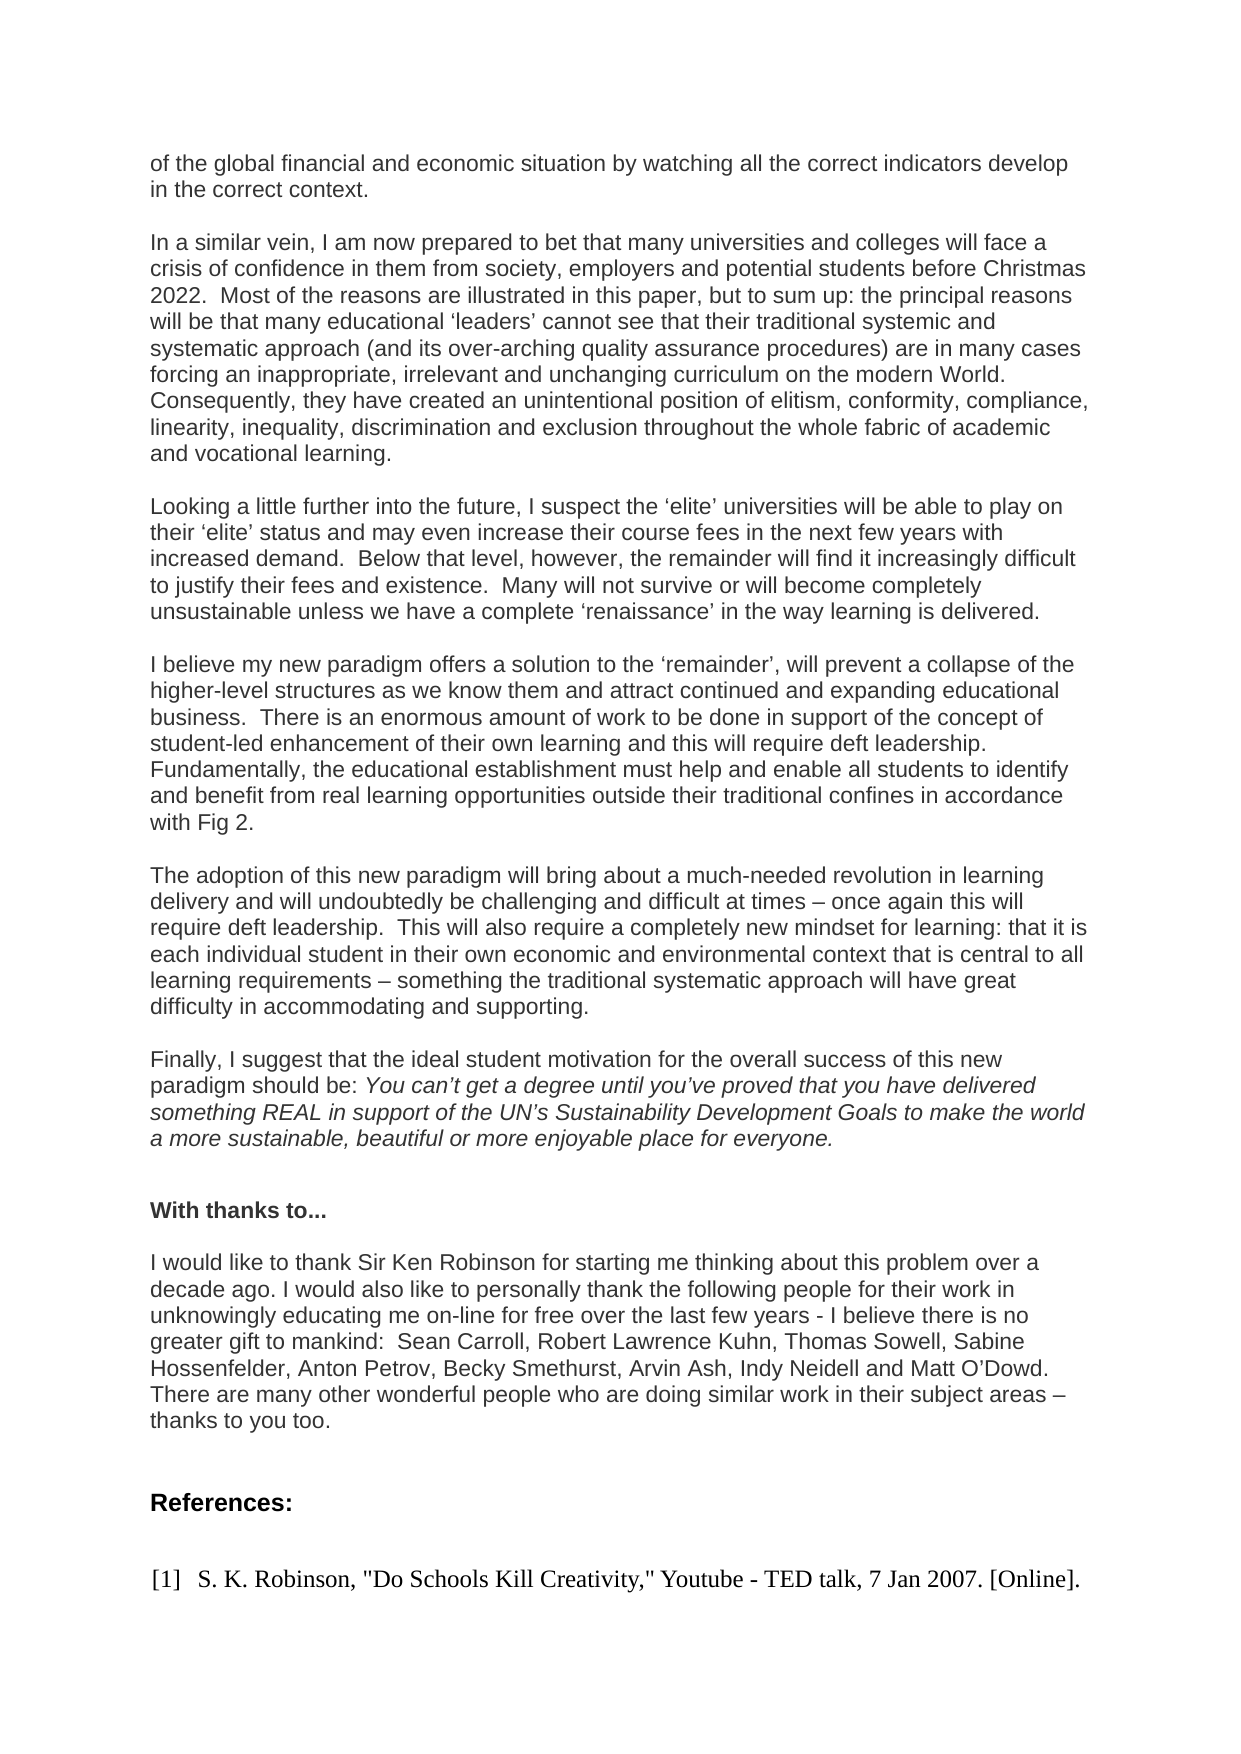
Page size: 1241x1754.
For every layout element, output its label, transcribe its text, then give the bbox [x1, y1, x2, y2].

text I would like to thank Sir Ken Robinson for starting me thinking about this problem over a decade ago. I would also like to personally thank the following people for their work in unknowingly educating me on-line for free over the last few years - I believe there is no greater gift to mankind: Sean Carroll, Robert Lawrence Kuhn, Thomas Sowell, Sabine Hossenfelder, Anton Petrov, Becky Smethurst, Arvin Ash, Indy Neidell and Matt O’Dowd. There are many other wonderful people who are doing similar work in their subject areas – thanks to you too. [150, 1249, 1090, 1434]
list I believe my new paradigm offers a solution to the ‘remainder’, will prevent a collapse of the higher-level structures as we know them and attract continued and expanding educational business. There is an enormous amount of work to be done in support of the concept of student-led enhancement of their own learning and this will require deft leadership. Fundamentally, the educational establishment must help and enable all students to identify and benefit from real learning opportunities outside their traditional confines in accordance with Fig 2. [150, 651, 1090, 835]
list In a similar vein, I am now prepared to bet that many universities and colleges will face a crisis of confidence in them from society, employers and potential students before Christmas 2022. Most of the reasons are illustrated in this paper, but to sum up: the principal reasons will be that many educational ‘leaders’ cannot see that their traditional systemic and systematic approach (and its over-arching quality assurance procedures) are in many cases forcing an inappropriate, irrelevant and unchanging curriculum on the modern World. Consequently, they have created an unintentional position of elitism, conformity, compliance, linearity, inequality, discrimination and exclusion throughout the whole fabric of academic and vocational learning. [150, 229, 1090, 466]
list The adoption of this new paradigm will bring about a much-needed revolution in learning delivery and will undoubtedly be challenging and difficult at times – once again this will require deft leadership. This will also require a completely new mindset for learning: that it is each individual student in their own economic and environmental context that is central to all learning requirements – something the traditional systematic approach will have great difficulty in accommodating and supporting. [150, 862, 1090, 1020]
list Looking a little further into the future, I suspect the ‘elite’ universities will be able to play on their ‘elite’ status and may even increase their course fees in the next few years with increased demand. Below that level, however, the remainder will find it increasingly difficult to justify their fees and existence. Many will not survive or will become completely unsustainable unless we have a complete ‘renaissance’ in the way learning is delivered. [150, 493, 1090, 624]
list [150, 150, 1090, 203]
list Finally, I suggest that the ideal student motivation for the overall success of this new paradigm should be: You can’t get a degree until you’ve proved that you have delivered something REAL in support of the UN’s Sustainability Development Goals to make the world a more sustainable, beautiful or more enjoyable place for everyone. [150, 1046, 1090, 1151]
title With thanks to... [150, 1197, 1090, 1223]
